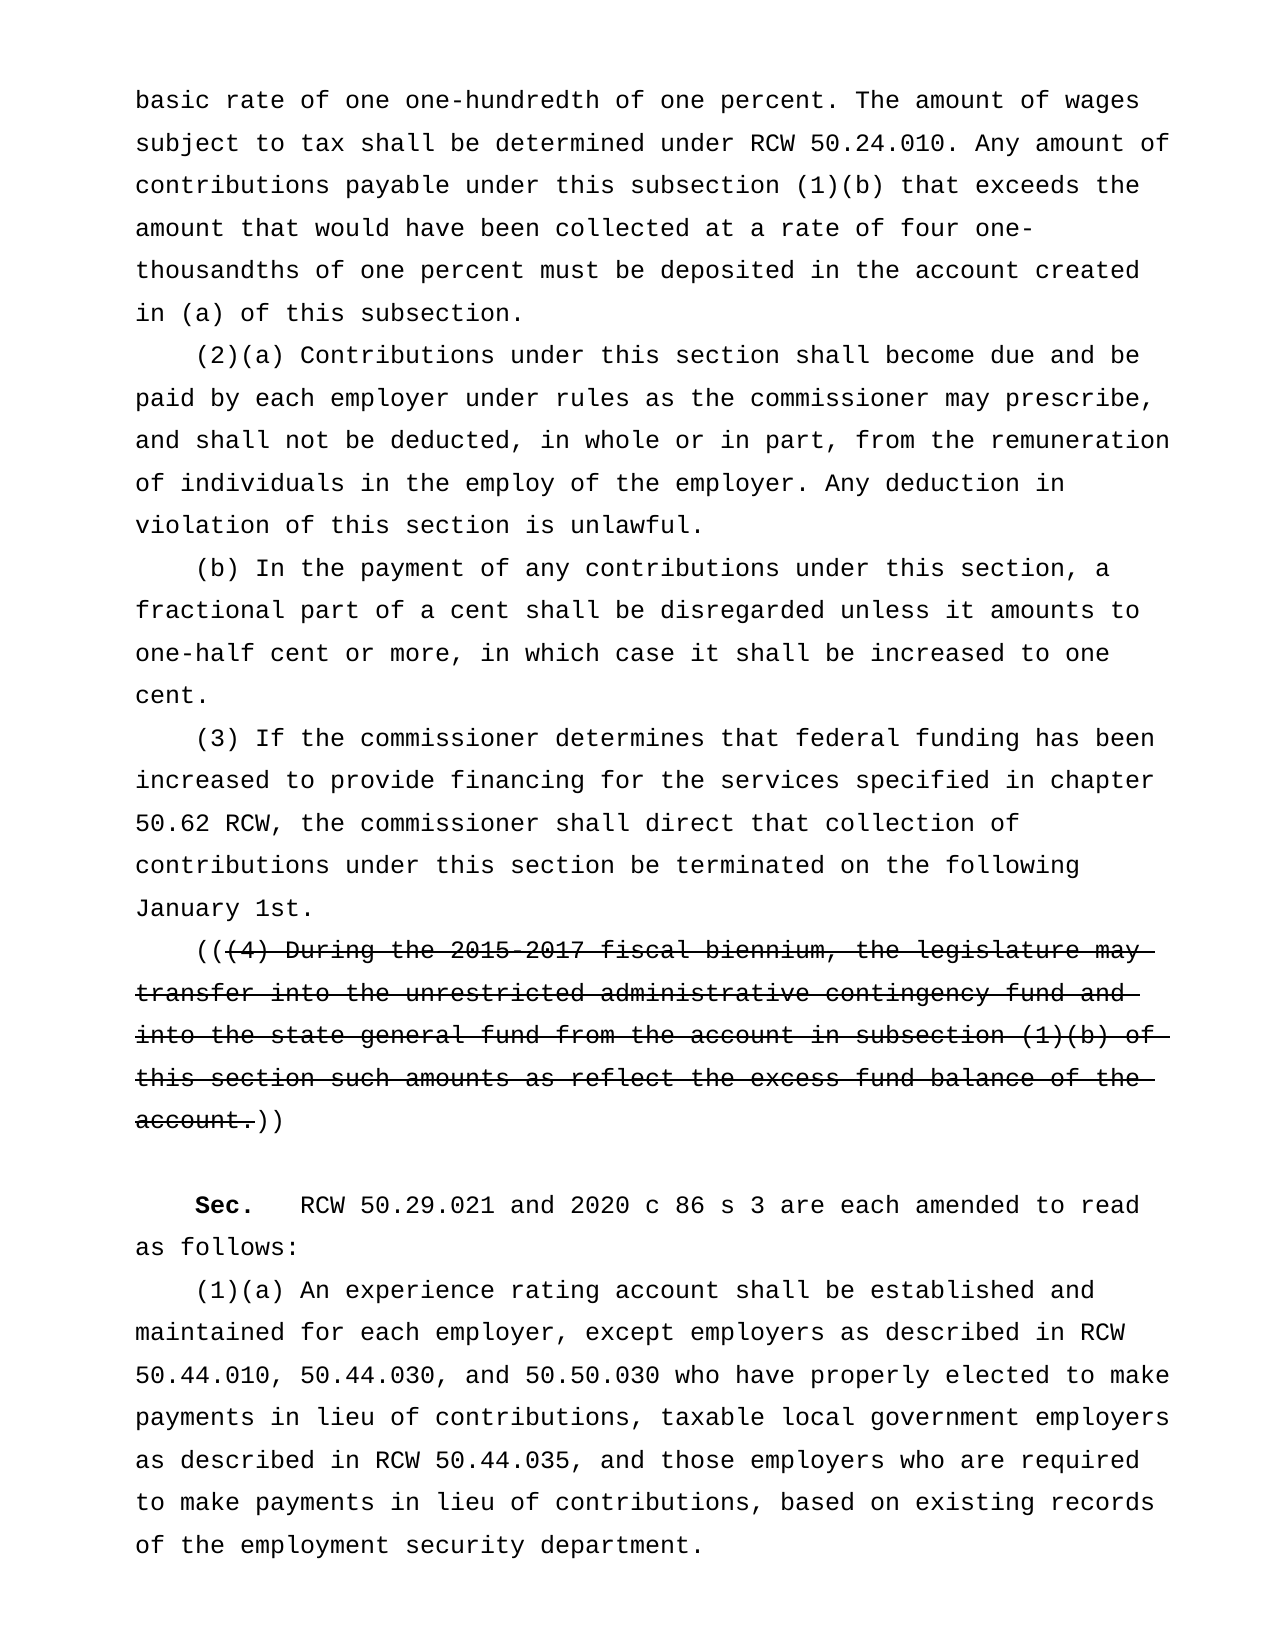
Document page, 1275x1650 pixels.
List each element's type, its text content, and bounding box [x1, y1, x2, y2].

text (b) In the payment of any contributions under this section, a fractional part of a cent shall be disregarded unless it amounts to one-half cent or more, in which case it shall be increased to one cent. [135, 542, 1170, 712]
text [135, 75, 1170, 330]
text (1)(a) An experience rating account shall be established and maintained for each employer, except employers as described in RCW 50.44.010, 50.44.030, and 50.50.030 who have properly elected to make payments in lieu of contributions, taxable local government employers as described in RCW 50.44.035, and those employers who are required to make payments in lieu of contributions, based on existing records of the employment security department. [135, 1264, 1170, 1562]
text (((4) During the 2015-2017 fiscal biennium, the legislature may transfer into the unrestricted administrative contingency fund and into the state general fund from the account in subsection (1)(b) of this section such amounts as reflect the excess fund balance of the account.)) [135, 925, 1170, 1036]
text (3) If the commissioner determines that federal funding has been increased to provide financing for the services specified in chapter 50.62 RCW, the commissioner shall direct that collection of contributions under this section be terminated on the following January 1st. [135, 712, 1170, 925]
text (2)(a) Contributions under this section shall become due and be paid by each employer under rules as the commissioner may prescribe, and shall not be deducted, in whole or in part, from the remuneration of individuals in the employ of the employer. Any deduction in violation of this section is unlawful. [135, 330, 1170, 542]
text Sec. RCW 50.29.021 and 2020 c 86 s 3 are each amended to read as follows: [135, 1179, 1170, 1264]
text (((4) During the 2015-2017 fiscal biennium, the legislature may transfer into the unrestricted administrative contingency fund and into the state general fund from the account in subsection (1)(b) of this section such amounts as reflect the excess fund balance of the account.)) [135, 1038, 1170, 1137]
